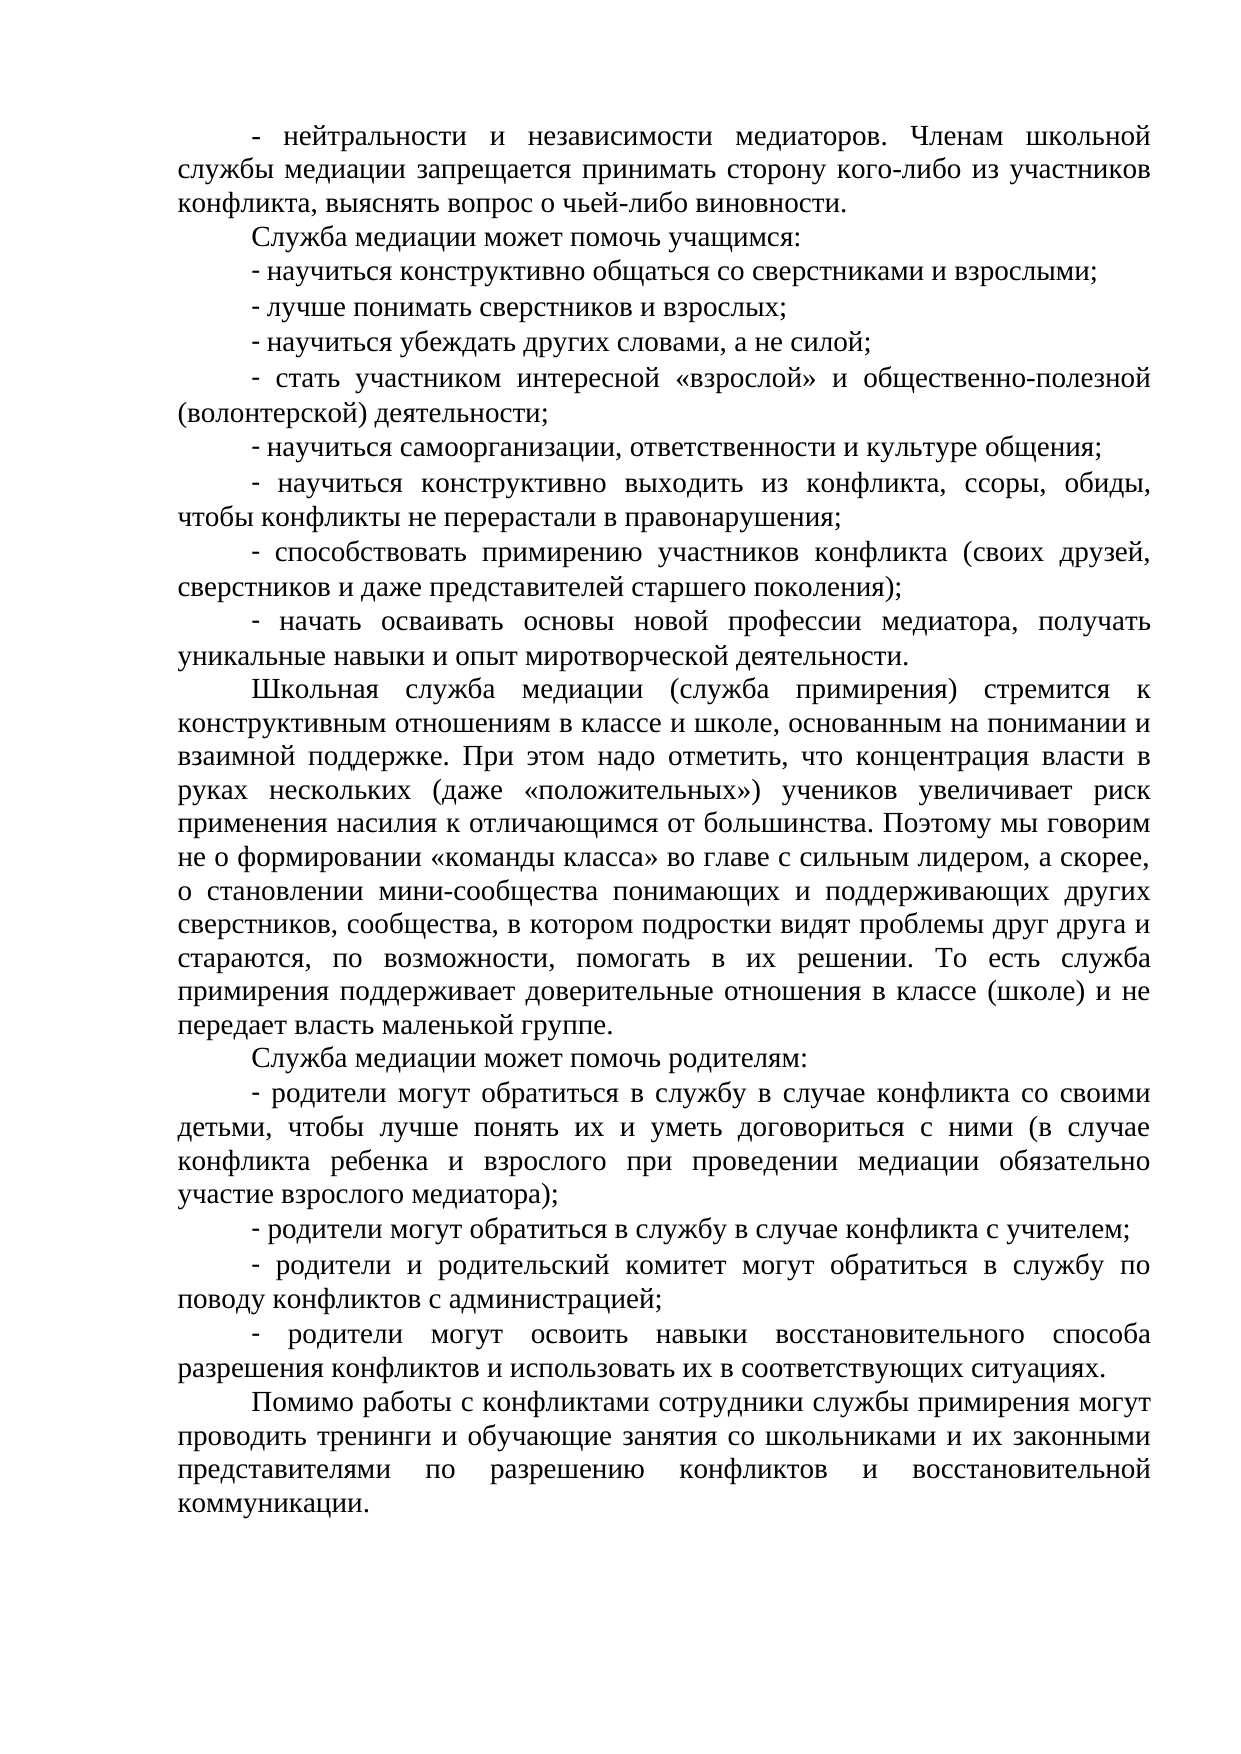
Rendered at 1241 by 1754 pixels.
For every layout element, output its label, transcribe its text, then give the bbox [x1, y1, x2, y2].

text - начать осваивать основы новой профессии медиатора, получать уникальные навыки и опыт миротворческой деятельности. [177, 602, 1152, 671]
text - лучше понимать сверстников и взрослых; [177, 288, 1152, 323]
text - стать участником интересной «взрослой» и общественно-полезной (волонтерской) деятельности; [177, 359, 1152, 428]
text - нейтральности и независимости медиаторов. Членам школьной службы медиации запрещается принимать сторону кого-либо из участников конфликта, выяснять вопрос о чьей-либо виновности. [177, 118, 1152, 219]
text - научиться самоорганизации, ответственности и культуре общения; [177, 428, 1152, 464]
text Служба медиации может помочь родителям: [177, 1040, 1152, 1074]
text - научиться конструктивно общаться со сверстниками и взрослыми; [177, 252, 1152, 288]
text - родители и родительский комитет могут обратиться в службу по поводу конфликтов с администрацией; [177, 1246, 1152, 1315]
text - родители могут обратиться в службу в случае конфликта со своими детьми, чтобы лучше понять их и уметь договориться с ними (в случае конфликта ребенка и взрослого при проведении медиации обязательно участие взрослого медиатора); [177, 1074, 1152, 1210]
text Служба медиации может помочь учащимся: [177, 219, 1152, 252]
text - способствовать примирению участников конфликта (своих друзей, сверстников и даже представителей старшего поколения); [177, 533, 1152, 602]
text - родители могут освоить навыки восстановительного способа разрешения конфликтов и использовать их в соответствующих ситуациях. [177, 1315, 1152, 1384]
text - научиться убеждать других словами, а не силой; [177, 323, 1152, 359]
text - родители могут обратиться в службу в случае конфликта с учителем; [177, 1210, 1152, 1246]
text Школьная служба медиации (служба примирения) стремится к конструктивным отношениям в классе и школе, основанным на понимании и взаимной поддержке. При этом надо отметить, что концентрация власти в руках нескольких (даже «положительных») учеников увеличивает риск применения насилия к отличающимся от большинства. Поэтому мы говорим не о формировании «команды класса» во главе с сильным лидером, а скорее, о становлении мини-сообщества понимающих и поддерживающих других сверстников, сообщества, в котором подростки видят проблемы друг друга и стараются, по возможности, помогать в их решении. То есть служба примирения поддерживает доверительные отношения в классе (школе) и не передает власть маленькой группе. [177, 671, 1152, 1040]
text Помимо работы с конфликтами сотрудники службы примирения могут проводить тренинги и обучающие занятия со школьниками и их законными представителями по разрешению конфликтов и восстановительной коммуникации. [177, 1384, 1152, 1518]
text - научиться конструктивно выходить из конфликта, ссоры, обиды, чтобы конфликты не перерастали в правонарушения; [177, 464, 1152, 533]
